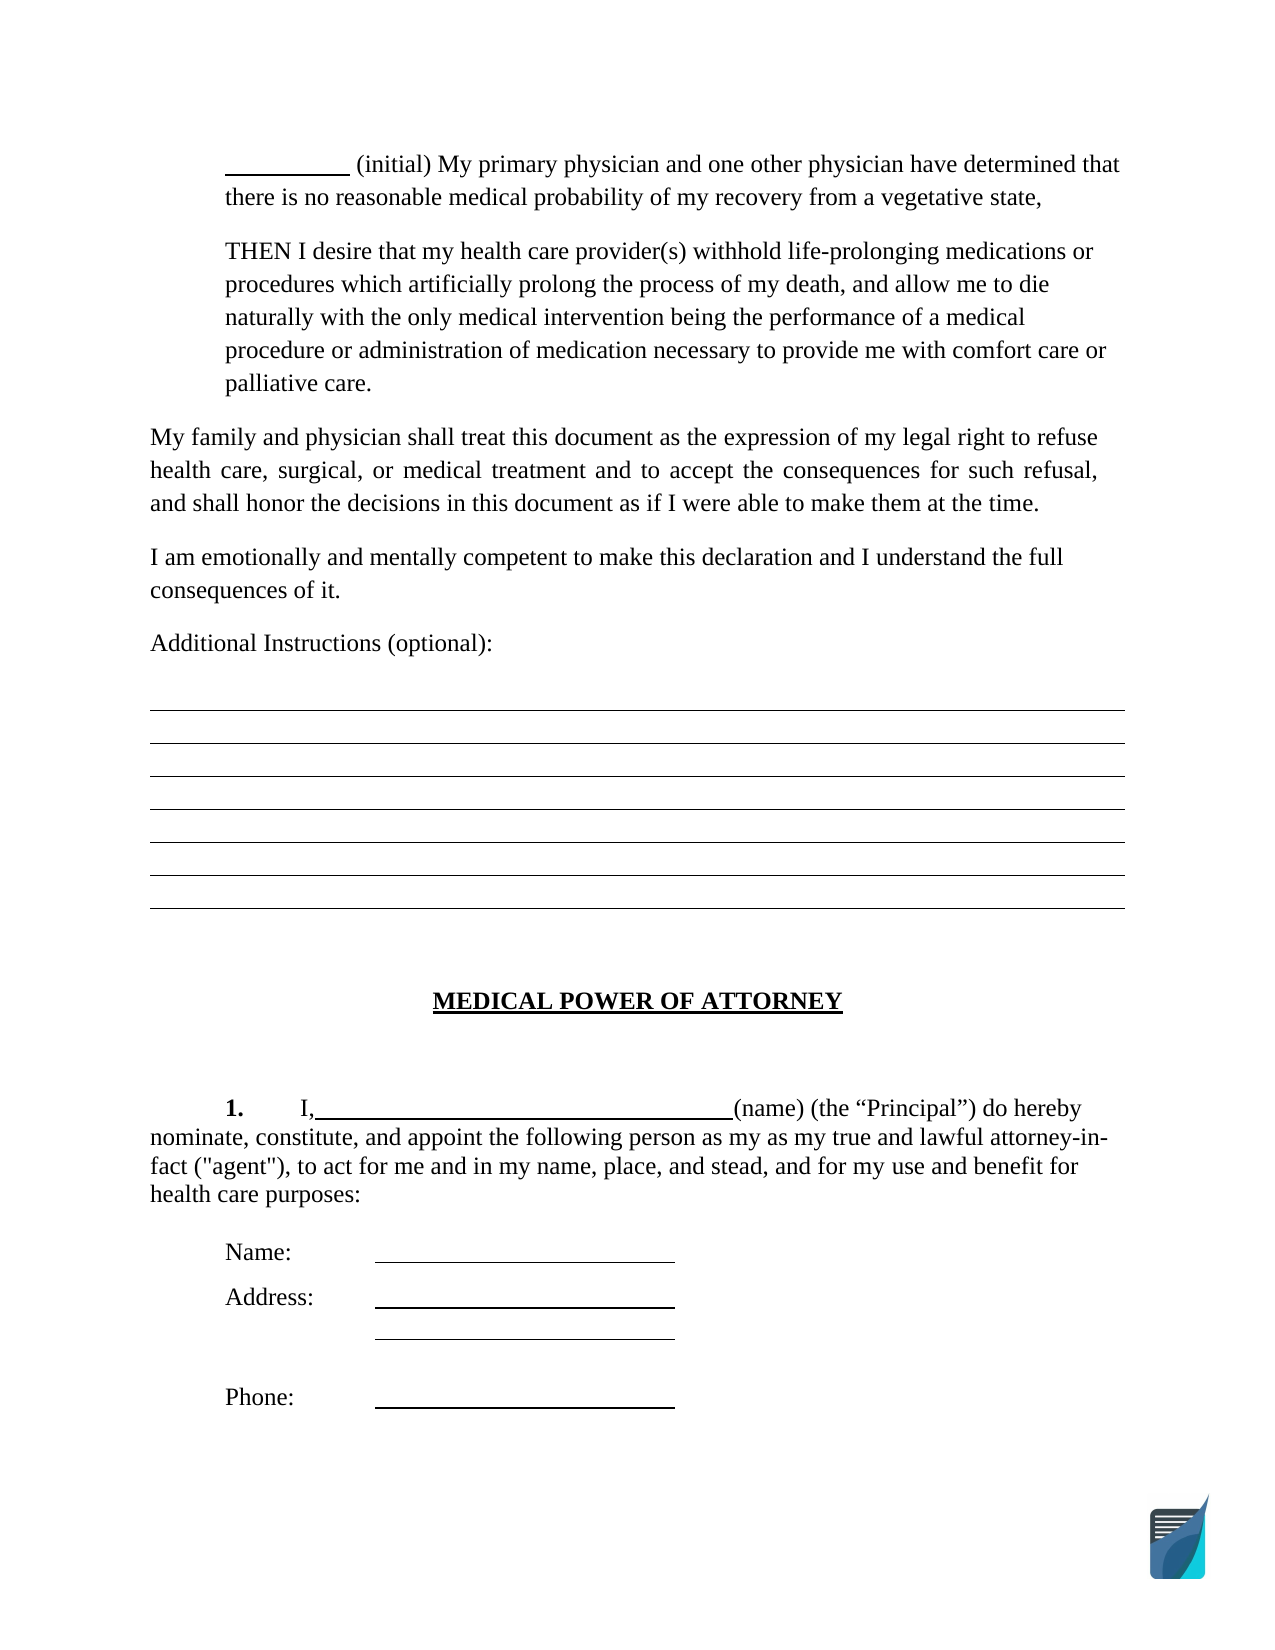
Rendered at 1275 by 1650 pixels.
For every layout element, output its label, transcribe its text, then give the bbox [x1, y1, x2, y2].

text I am emotionally and mentally competent to make this declaration and I understand the full consequences of it. [150, 542, 1066, 604]
text Phone: [225, 1382, 1137, 1411]
text THEN I desire that my health care provider(s) withhold life-prolonging medications or procedures which artificially prolong the process of my death, and allow me to die naturally with the only medical intervention being the performance of a medical procedure or administration of medication necessary to provide me with comfort care or palliative care. [225, 236, 1109, 397]
text My family and physician shall treat this document as the expression of my legal right to refuse health care, surgical, or medical treatment and to accept the consequences for such refusal, and shall honor the decisions in this document as if I were able to make them at the time. [150, 422, 1099, 517]
list I, (name) (the “Principal”) do hereby nominate, constitute, and appoint the following person as my as my true and lawful attorney-in- fact ("agent"), to act for me and in my name, place, and stead, and for my use and benefit for health care purposes: [150, 1093, 1108, 1208]
text (initial) My primary physician and one other physician have determined that there is no reasonable medical probability of my recovery from a vegetative state, [225, 149, 1120, 211]
subtitle MEDICAL POWER OF ATTORNEY [236, 986, 1038, 1015]
text Additional Instructions (optional): [150, 628, 1137, 657]
text Name: Address: [225, 1237, 675, 1311]
picture [1147, 1493, 1212, 1579]
